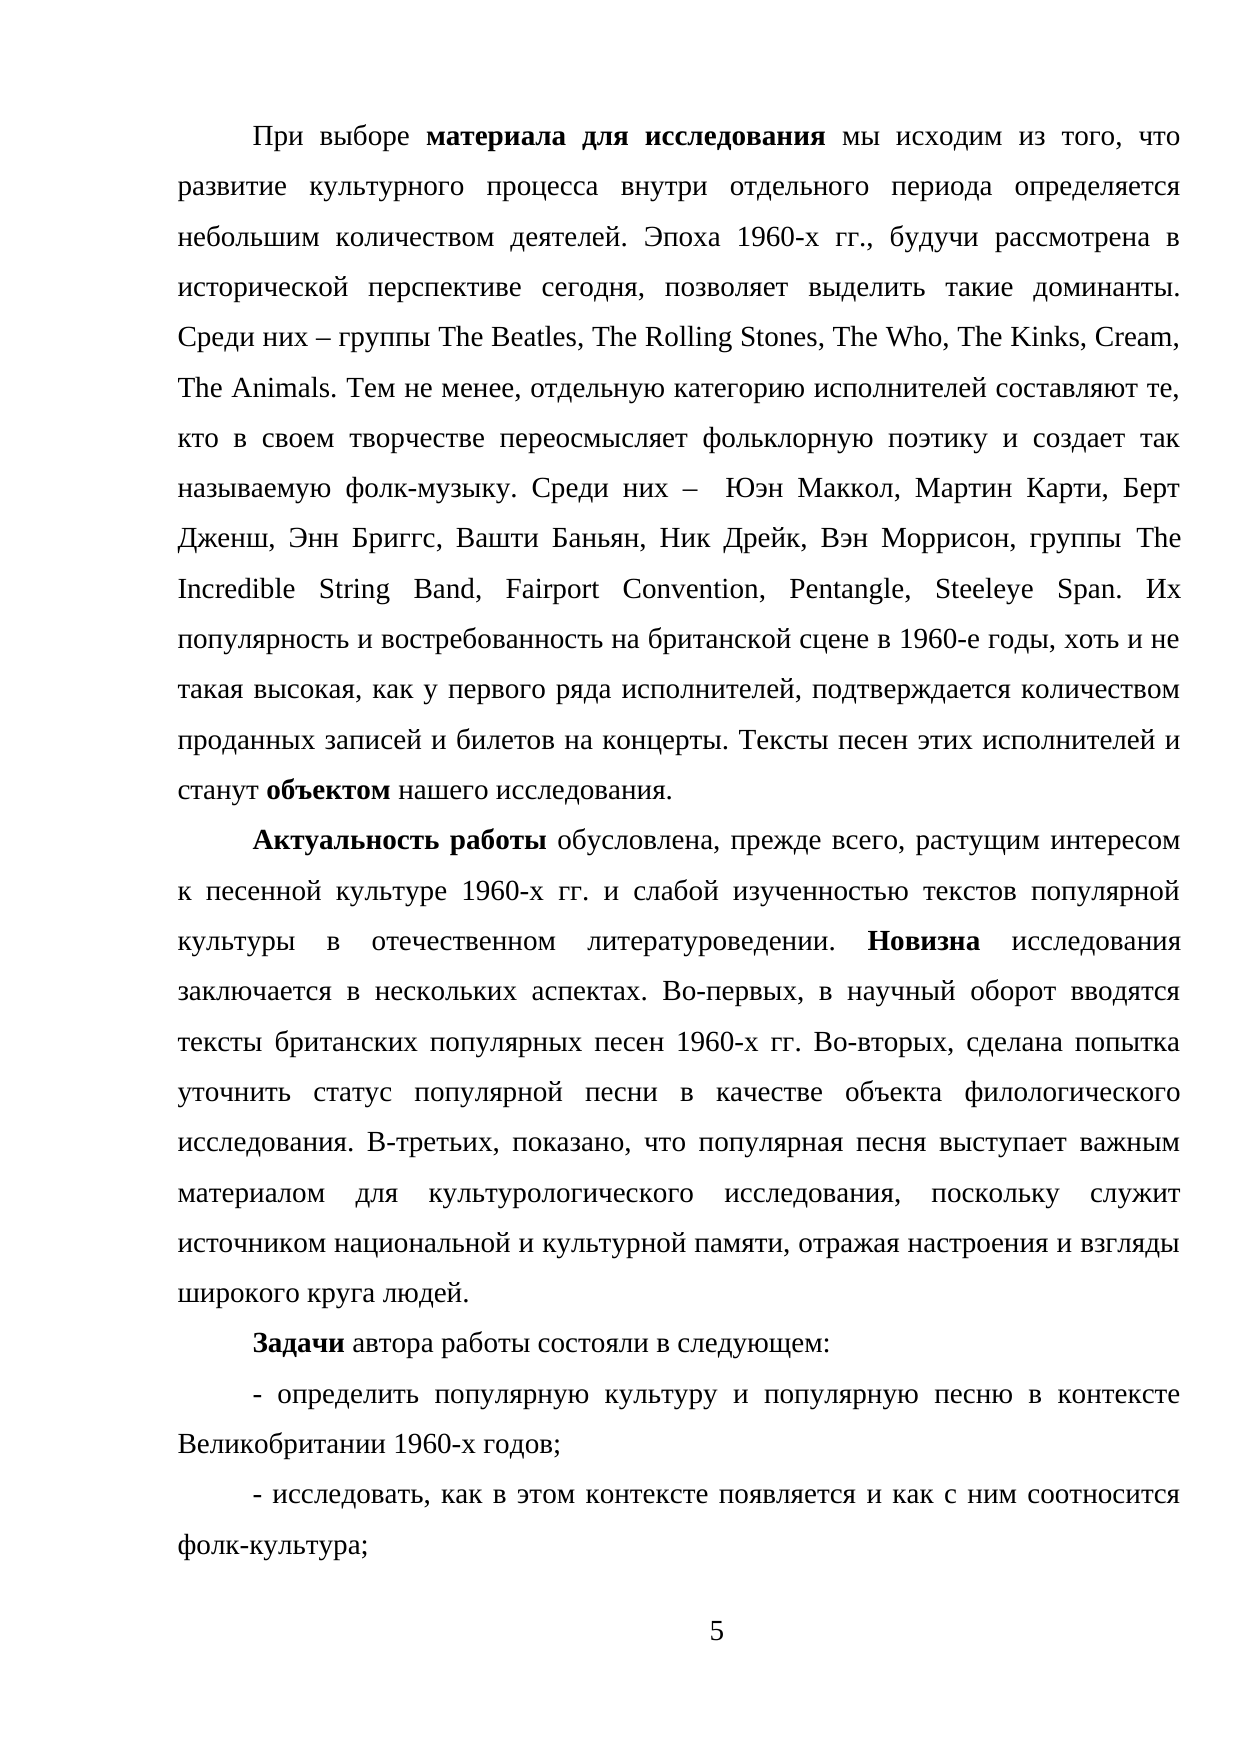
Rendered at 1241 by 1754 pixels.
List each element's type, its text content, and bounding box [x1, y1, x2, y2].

text Задачи автора работы состояли в следующем: [177, 1326, 1181, 1359]
text - определить популярную культуру и популярную песню в контексте Великобритании 1960-х годов; [177, 1376, 1181, 1460]
text - исследовать, как в этом контексте появляется и как с ним соотносится фолк-культура; [177, 1477, 1181, 1560]
text Актуальность работы обусловлена, прежде всего, растущим интересом к песенной культуре 1960-х гг. и слабой изученностью текстов популярной культуры в отечественном литературоведении. Новизна исследования заключается в нескольких аспектах. Во-первых, в научный оборот вводятся тексты британских популярных песен 1960-х гг. Во-вторых, сделана попытка уточнить статус популярной песни в качестве объекта филологического исследования. В-третьих, показано, что популярная песня выступает важным материалом для культурологического исследования, поскольку служит источником национальной и культурной памяти, отражая настроения и взгляды широкого круга людей. [177, 822, 1181, 1309]
text При выборе материала для исследования мы исходим из того, что развитие культурного процесса внутри отдельного периода определяется небольшим количеством деятелей. Эпоха 1960-х гг., будучи рассмотрена в исторической перспективе сегодня, позволяет выделить такие доминанты. Среди них – группы The Beatles, The Rolling Stones, The Who, The Kinks, Cream, The Animals. Тем не менее, отдельную категорию исполнителей составляют те, кто в своем творчестве переосмысляет фольклорную поэтику и создает так называемую фолк-музыку. Среди них – Юэн Маккол, Мартин Карти, Берт Дженш, Энн Бриггс, Вашти Баньян, Ник Дрейк, Вэн Моррисон, группы The Incredible String Band, Fairport Convention, Pentangle, Steeleye Span. Их популярность и востребованность на британской сцене в 1960-е годы, хоть и не такая высокая, как у первого ряда исполнителей, подтверждается количеством проданных записей и билетов на концерты. Тексты песен этих исполнителей и станут объектом нашего исследования. [177, 118, 1181, 806]
